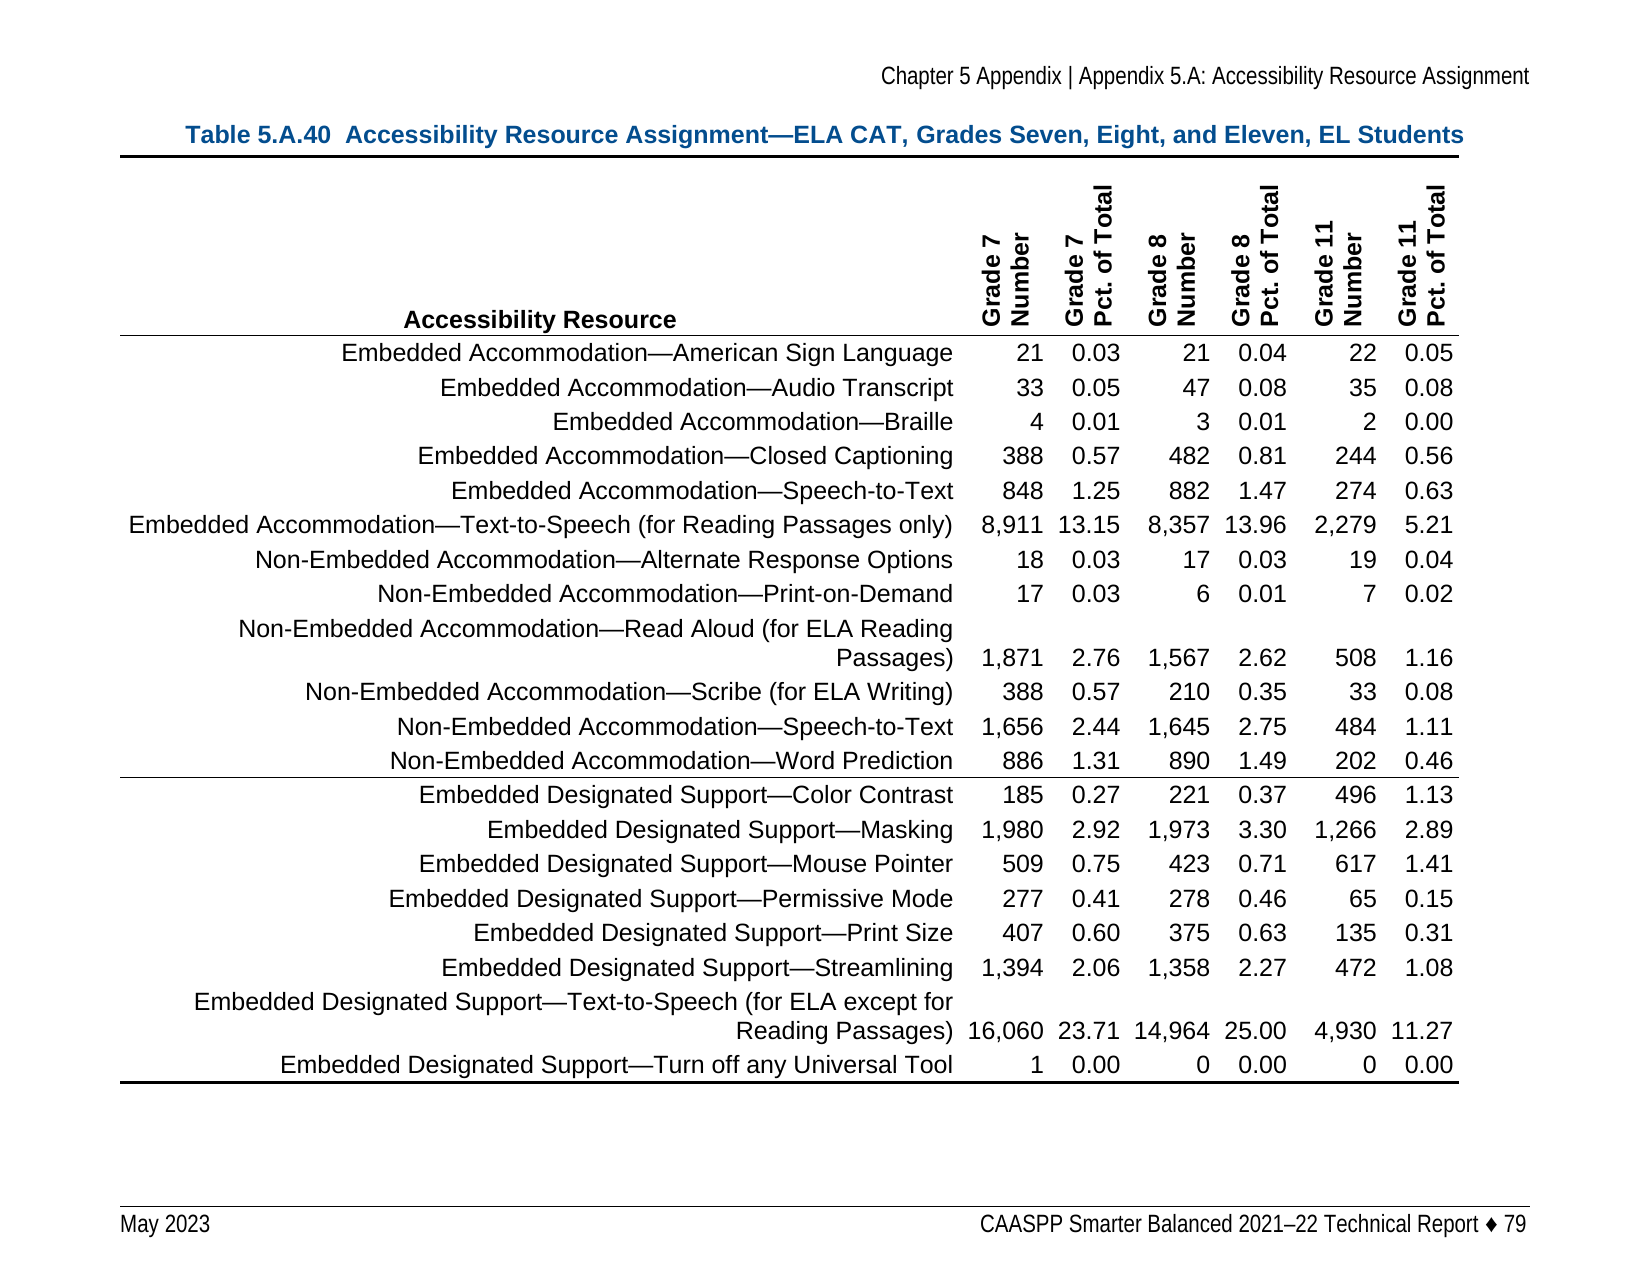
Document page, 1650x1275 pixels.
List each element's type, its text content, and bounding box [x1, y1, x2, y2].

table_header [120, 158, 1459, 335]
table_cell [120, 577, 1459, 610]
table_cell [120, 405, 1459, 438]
text Table 5.A. Accessibility Resource Assignment—ELA CAT, Grades Seven, Eight, and Eleven, EL Students [120, 120, 1530, 149]
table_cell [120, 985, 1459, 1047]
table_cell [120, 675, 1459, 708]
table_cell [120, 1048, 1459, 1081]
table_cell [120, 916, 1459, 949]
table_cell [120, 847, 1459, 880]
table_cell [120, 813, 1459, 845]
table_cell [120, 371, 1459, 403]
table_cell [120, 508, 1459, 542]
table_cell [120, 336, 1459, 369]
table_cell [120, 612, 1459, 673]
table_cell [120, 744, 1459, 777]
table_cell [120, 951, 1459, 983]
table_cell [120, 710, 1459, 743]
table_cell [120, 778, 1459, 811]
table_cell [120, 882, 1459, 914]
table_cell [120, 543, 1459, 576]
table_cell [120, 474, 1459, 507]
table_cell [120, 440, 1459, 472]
